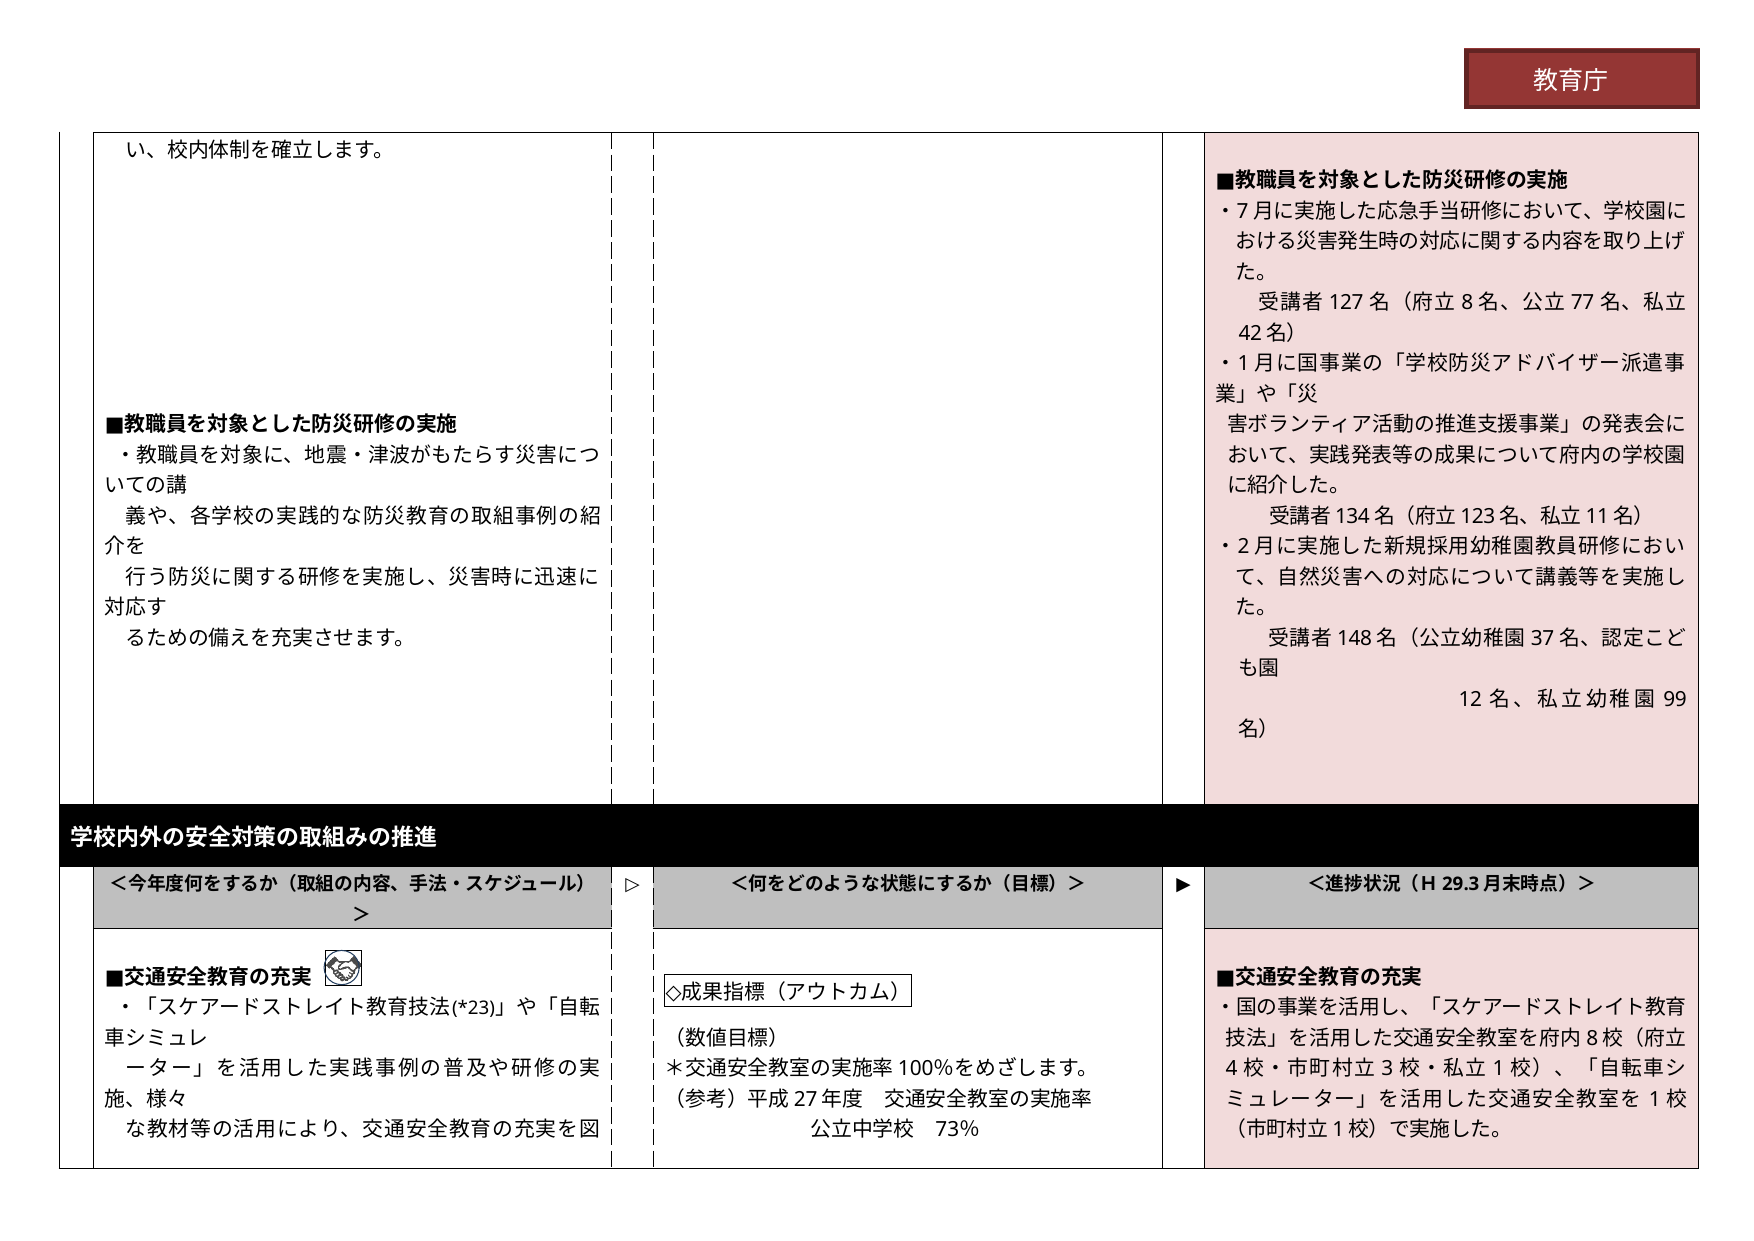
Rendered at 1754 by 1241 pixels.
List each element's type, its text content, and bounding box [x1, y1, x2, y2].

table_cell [1205, 133, 1698, 804]
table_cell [653, 929, 1162, 1168]
table_cell ▷ [612, 867, 653, 1168]
table_cell 学校内外の安全対策の取組みの推進 [60, 805, 1698, 866]
table_cell [60, 867, 93, 928]
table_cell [94, 133, 612, 804]
table_cell [60, 132, 93, 804]
table_cell ＜今年度何をするか（取組の内容、手法・スケジュール）＞ [94, 867, 612, 928]
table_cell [653, 133, 1162, 804]
table_cell ▶ [1163, 867, 1204, 1168]
table_cell ＜何をどのような状態にするか（目標）＞ [653, 867, 1162, 928]
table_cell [94, 929, 612, 1168]
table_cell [1205, 929, 1698, 1168]
table_cell [60, 928, 93, 1168]
table_cell ＜進捗状況（Ｈ29.3月末時点）＞ [1205, 867, 1698, 928]
